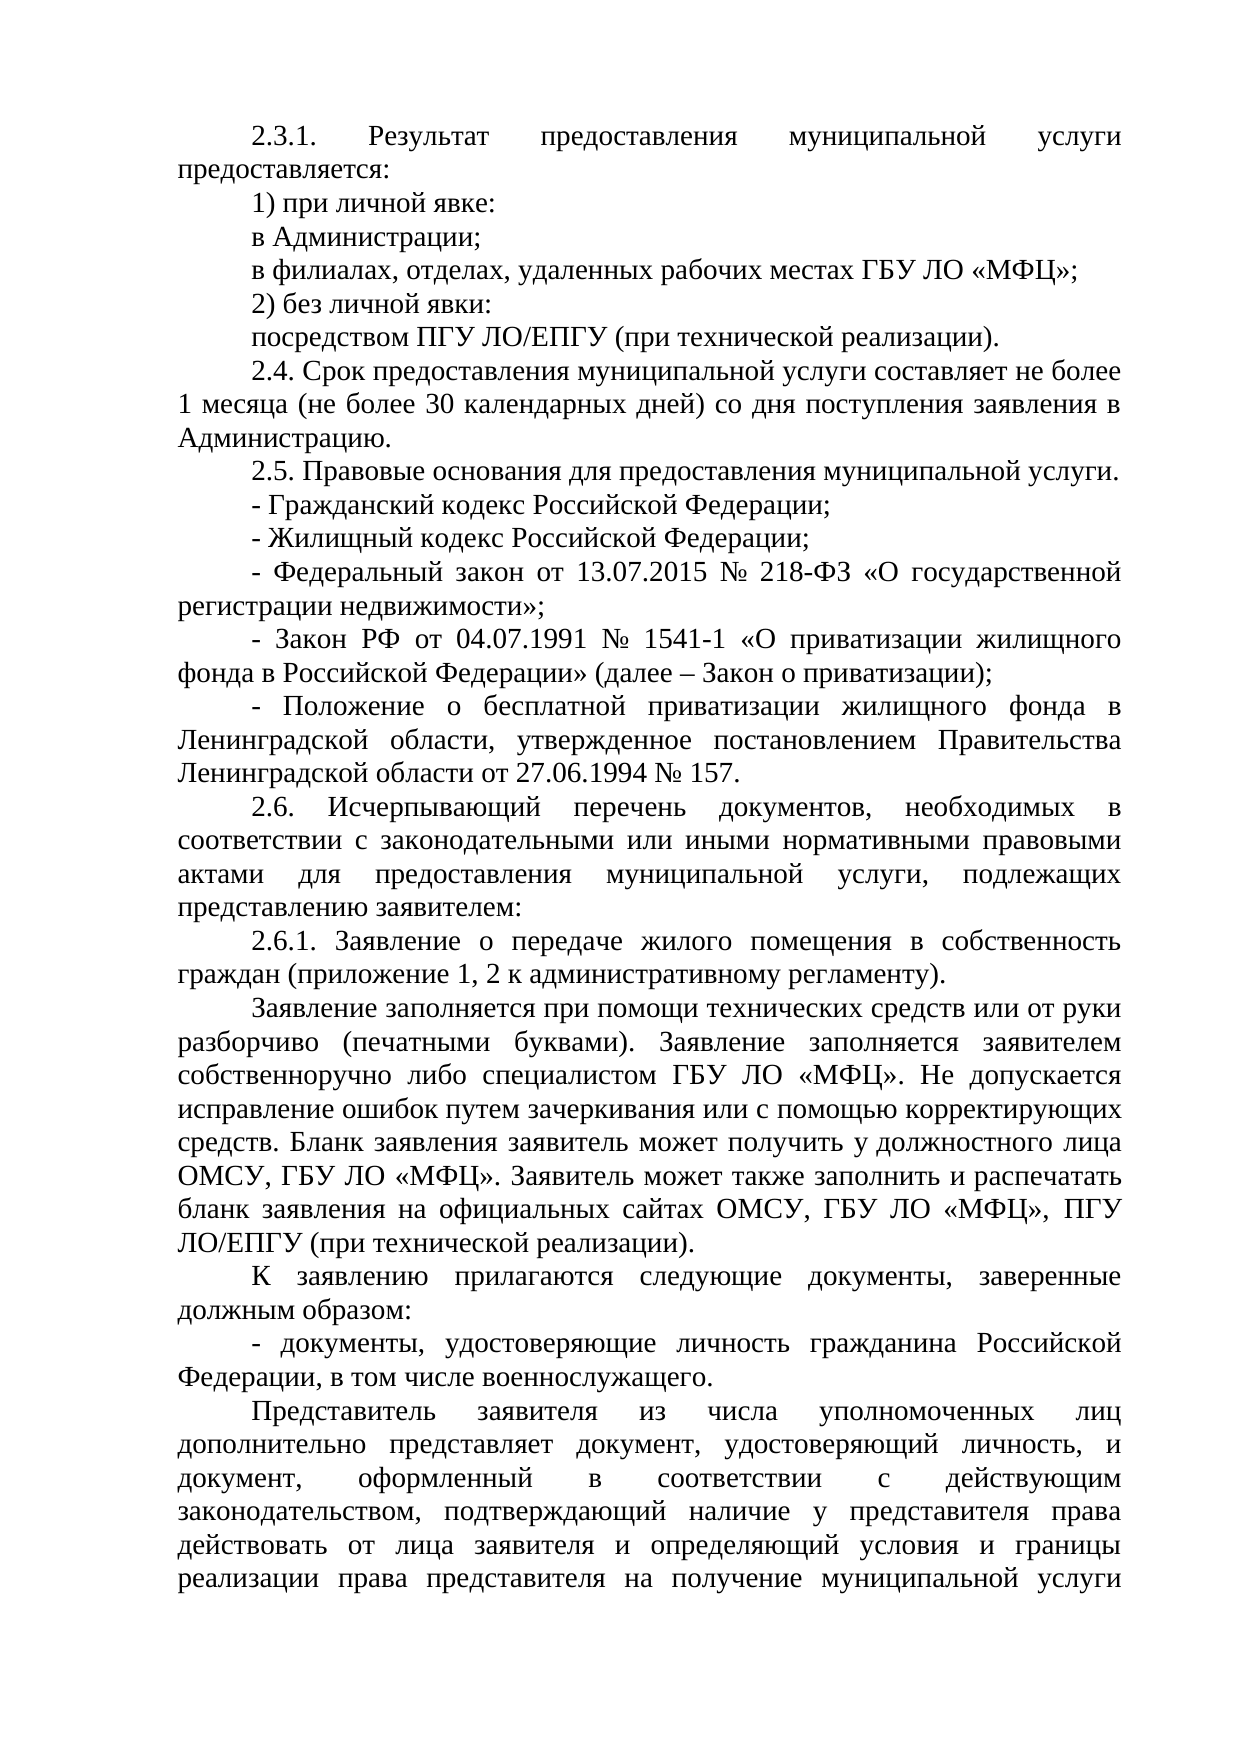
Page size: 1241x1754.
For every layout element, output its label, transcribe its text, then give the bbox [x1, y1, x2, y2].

text 2.6.1. Заявление о передаче жилого помещения в собственность граждан (приложение 1, 2 к административному регламенту). [177, 923, 1122, 990]
text - Гражданский кодекс Российской Федерации; [177, 487, 1122, 521]
text - документы, удостоверяющие личность гражданина Российской Федерации, в том числе военнослужащего. [177, 1326, 1122, 1393]
text 2.6. Исчерпывающий перечень документов, необходимых в соответствии с законодательными или иными нормативными правовыми актами для предоставления муниципальной услуги, подлежащих представлению заявителем: [177, 789, 1122, 923]
text 2.4. Срок предоставления муниципальной услуги составляет не более 1 месяца (не более 30 календарных дней) со дня поступления заявления в Администрацию. [177, 353, 1122, 453]
text 1) при личной явке: [177, 185, 1122, 219]
text К заявлению прилагаются следующие документы, заверенные должным образом: [177, 1258, 1122, 1326]
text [177, 1393, 1122, 1594]
text в Администрации; [177, 219, 1122, 252]
text Заявление заполняется при помощи технических средств или от руки разборчиво (печатными буквами). Заявление заполняется заявителем собственноручно либо специалистом ГБУ ЛО «МФЦ». Не допускается исправление ошибок путем зачеркивания или с помощью корректирующих средств. Бланк заявления заявитель может получить у должностного лица ОМСУ, ГБУ ЛО «МФЦ». Заявитель может также заполнить и распечатать бланк заявления на официальных сайтах ОМСУ, ГБУ ЛО «МФЦ», ПГУ ЛО/ЕПГУ (при технической реализации). [177, 990, 1122, 1258]
text посредством ПГУ ЛО/ЕПГУ (при технической реализации). [177, 319, 1122, 353]
text - Федеральный закон от 13.07.2015 № 218-ФЗ «О государственной регистрации недвижимости»; [177, 554, 1122, 621]
text 2.5. Правовые основания для предоставления муниципальной услуги. [177, 453, 1122, 487]
text 2.3.1. Результат предоставления муниципальной услуги предоставляется: [177, 118, 1122, 185]
text в филиалах, отделах, удаленных рабочих местах ГБУ ЛО «МФЦ»; [177, 252, 1122, 286]
text 2) без личной явки: [177, 286, 1122, 319]
text - Жилищный кодекс Российской Федерации; [177, 521, 1122, 554]
text - Закон РФ от 04.07.1991 № 1541-1 «О приватизации жилищного фонда в Российской Федерации» (далее – Закон о приватизации); [177, 621, 1122, 688]
text - Положение о бесплатной приватизации жилищного фонда в Ленинградской области, утвержденное постановлением Правительства Ленинградской области от 27.06.1994 № 157. [177, 688, 1122, 789]
